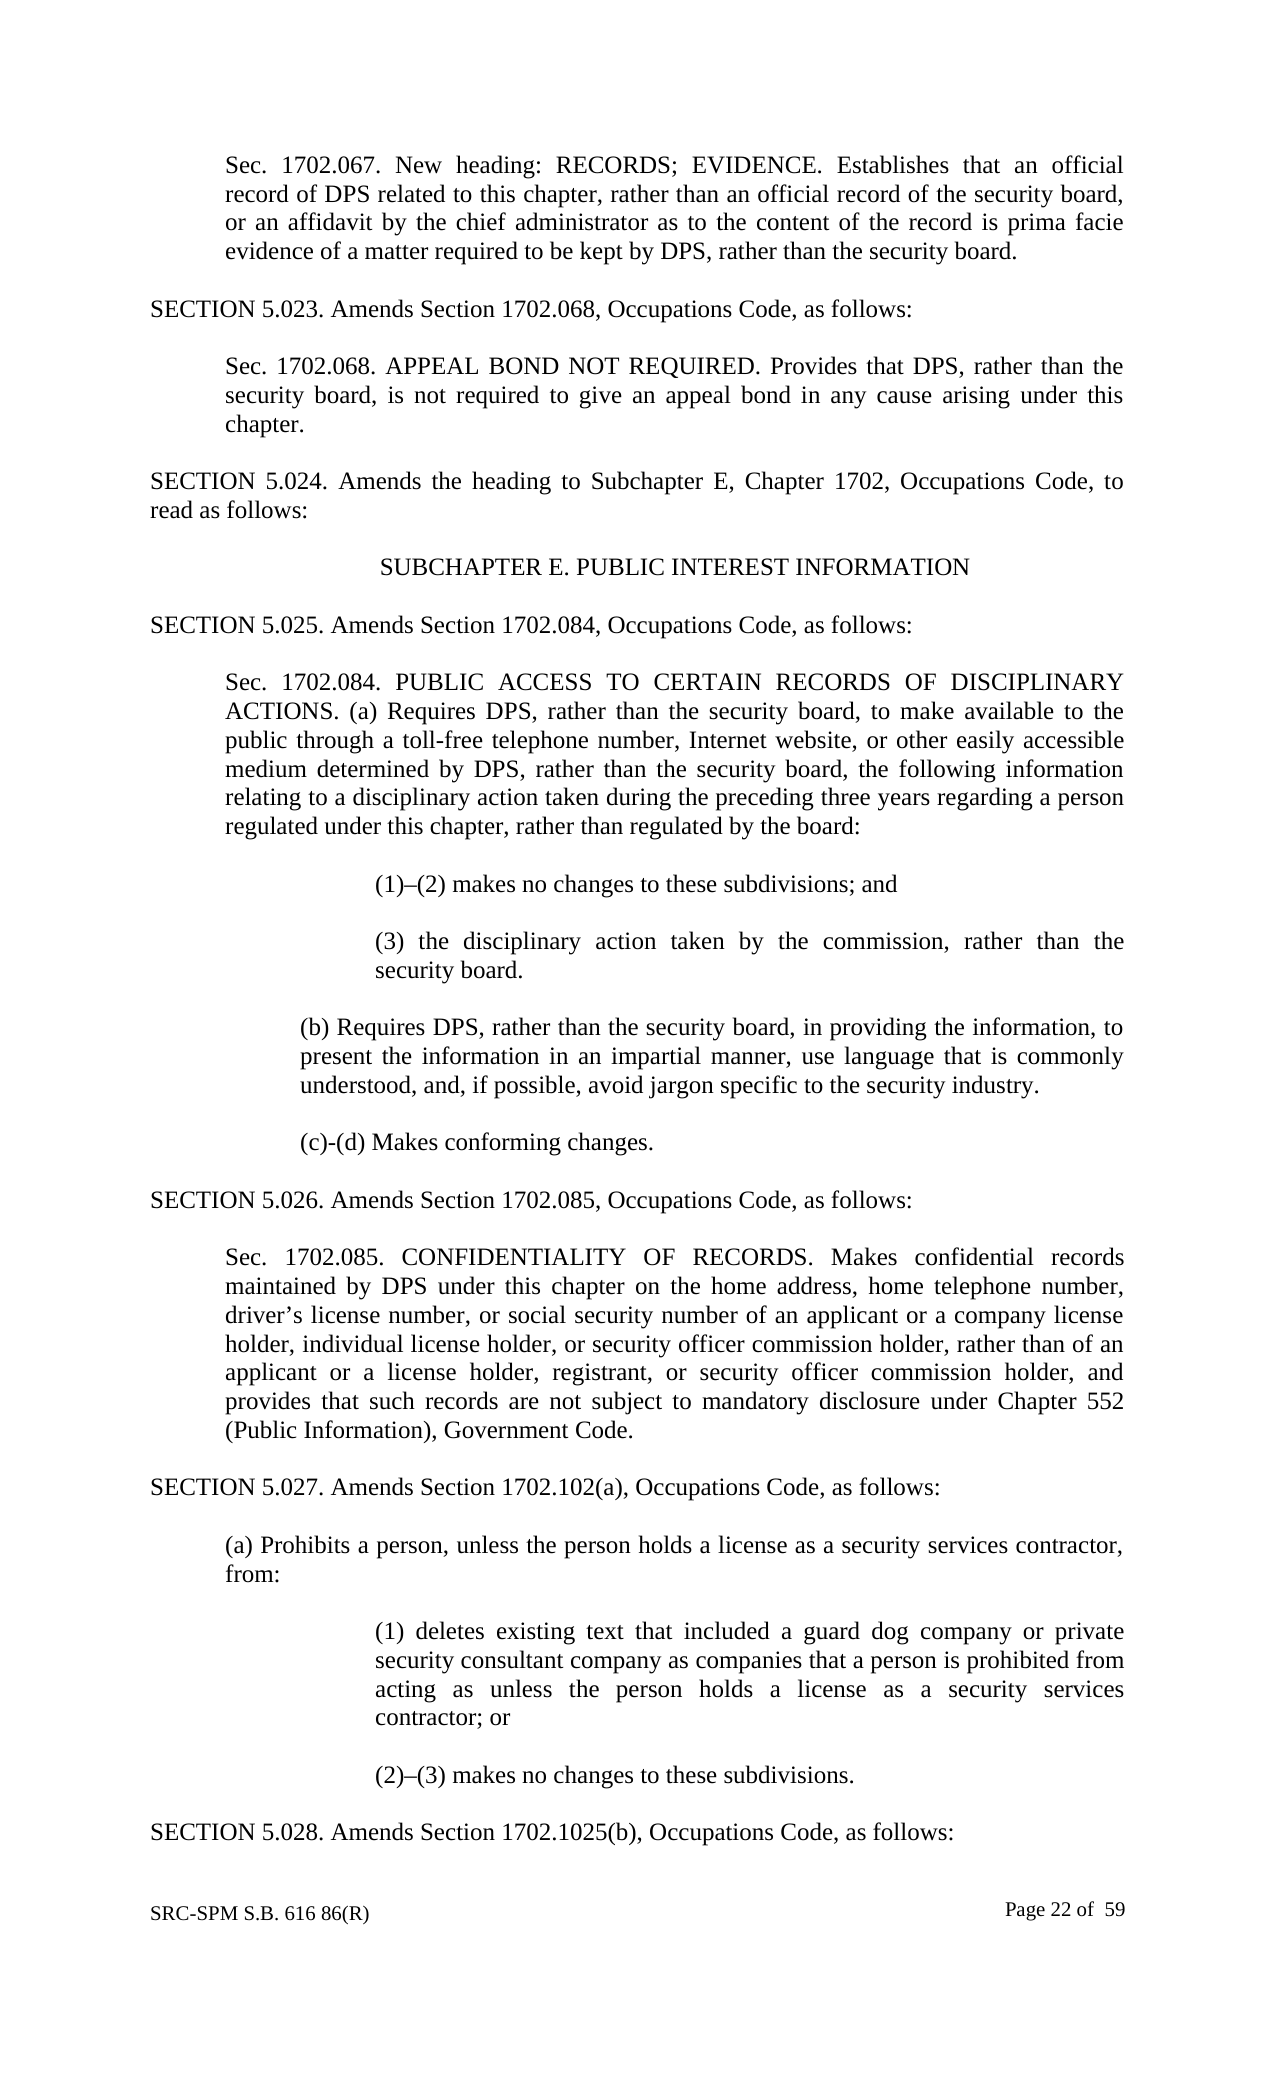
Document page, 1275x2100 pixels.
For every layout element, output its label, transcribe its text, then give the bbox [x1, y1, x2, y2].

text (1) deletes existing text that included a guard dog company or private security consultant company as companies that a person is prohibited from acting as unless the person holds a license as a security services contractor; or [375, 1616, 1125, 1731]
text Sec. 1702.068. APPEAL BOND NOT REQUIRED. Provides that DPS, rather than the security board, is not required to give an appeal bond in any cause arising under this chapter. [225, 351, 1125, 437]
text Sec. 1702.067. New heading: RECORDS; EVIDENCE. Establishes that an official record of DPS related to this chapter, rather than an official record of the security board, or an affidavit by the chief administrator as to the content of the record is prima facie evidence of a matter required to be kept by DPS, rather than the security board. [225, 150, 1125, 265]
text SECTION 5.024. Amends the heading to Subchapter E, Chapter 1702, Occupations Code, to read as follows: [150, 466, 1125, 524]
text SECTION 5.023. Amends Section 1702.068, Occupations Code, as follows: [150, 294, 1125, 322]
text (1)–(2) makes no changes to these subdivisions; and [375, 869, 1125, 897]
text SECTION 5.027. Amends Section 1702.102(a), Occupations Code, as follows: [150, 1472, 1125, 1501]
text SECTION 5.025. Amends Section 1702.084, Occupations Code, as follows: [150, 610, 1125, 639]
text SECTION 5.028. Amends Section 1702.1025(b), Occupations Code, as follows: [150, 1817, 1125, 1846]
text SECTION 5.026. Amends Section 1702.085, Occupations Code, as follows: [150, 1185, 1125, 1214]
text Sec. 1702.085. CONFIDENTIALITY OF RECORDS. Makes confidential records maintained by DPS under this chapter on the home address, home telephone number, driver’s license number, or social security number of an applicant or a company license holder, individual license holder, or security officer commission holder, rather than of an applicant or a license holder, registrant, or security officer commission holder, and provides that such records are not subject to mandatory disclosure under Chapter 552 (Public Information), Government Code. [225, 1242, 1125, 1444]
text (a) Prohibits a person, unless the person holds a license as a security services contractor, from: [225, 1530, 1125, 1587]
text (2)–(3) makes no changes to these subdivisions. [375, 1760, 1125, 1789]
text (c)-(d) Makes conforming changes. [300, 1127, 1125, 1156]
text SUBCHAPTER E. PUBLIC INTEREST INFORMATION [225, 552, 1125, 581]
text (b) Requires DPS, rather than the security board, in providing the information, to present the information in an impartial manner, use language that is commonly understood, and, if possible, avoid jargon specific to the security industry. [300, 1012, 1125, 1099]
text (3) the disciplinary action taken by the commission, rather than the security board. [375, 926, 1125, 984]
text Sec. 1702.084. PUBLIC ACCESS TO CERTAIN RECORDS OF DISCIPLINARY ACTIONS. (a) Requires DPS, rather than the security board, to make available to the public through a toll-free telephone number, Internet website, or other easily accessible medium determined by DPS, rather than the security board, the following information relating to a disciplinary action taken during the preceding three years regarding a person regulated under this chapter, rather than regulated by the board: [225, 667, 1125, 840]
